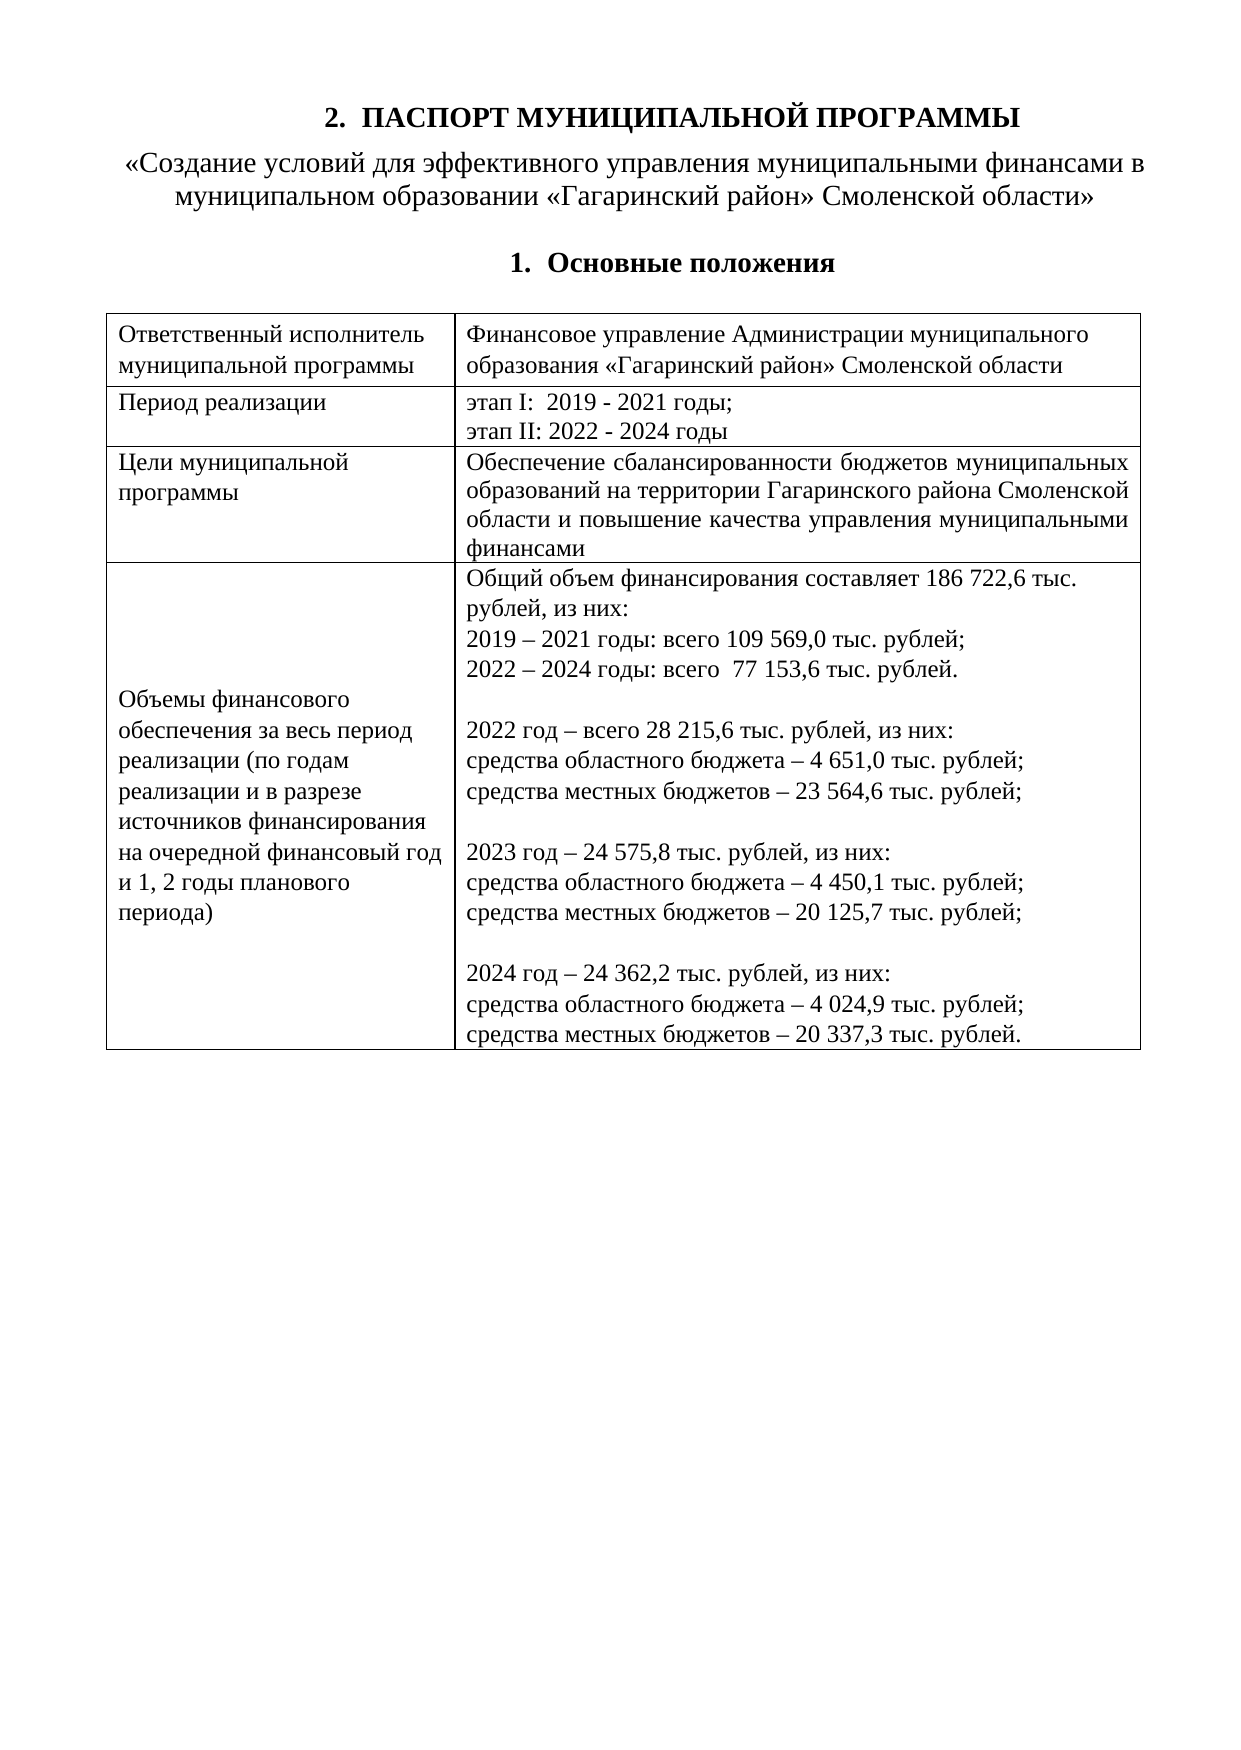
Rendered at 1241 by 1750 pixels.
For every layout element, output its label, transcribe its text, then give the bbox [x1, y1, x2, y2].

table_cell этап I: 2019 - 2021 годы; этап II: 2022 - 2024 годы [456, 387, 1140, 446]
table_cell Обеспечение сбалансированности бюджетов муниципальных образований на территории Гагаринского района Смоленской области и повышение качества управления муниципальными финансами [456, 447, 1140, 562]
list Основные положения [193, 245, 1152, 279]
table_cell Цели муниципальной программы [107, 447, 454, 562]
table_header Ответственный исполнитель муниципальной программы [107, 314, 454, 386]
table_cell Общий объем финансирования составляет 186 722,6 тыс. рублей, из них: 2019 – 2021 годы: всего 109 569,0 тыс. рублей; 2022 – 2024 годы: всего 77 153,6 тыс. рублей. 2022 год – всего 28 215,6 тыс. рублей, из них: средства областного бюджета – 4 651,0 тыс. рублей; средства местных бюджетов – 23 564,6 тыс. рублей; 2023 год – 24 575,8 тыс. рублей, из них: средства областного бюджета – 4 450,1 тыс. рублей; средства местных бюджетов – 20 125,7 тыс. рублей; 2024 год – 24 362,2 тыс. рублей, из них: средства областного бюджета – 4 024,9 тыс. рублей; средства местных бюджетов – 20 337,3 тыс. рублей. [456, 563, 1140, 1049]
table_cell Период реализации [107, 387, 454, 446]
text «Создание условий для эффективного управления муниципальными финансами в муниципальном образовании «Гагаринский район» Смоленской области» [118, 145, 1152, 212]
table_cell Объемы финансового обеспечения за весь период реализации (по годам реализации и в разрезе источников финансирования на очередной финансовый год и 1, 2 годы планового периода) [107, 563, 454, 1049]
table_header Финансовое управление Администрации муниципального образования «Гагаринский район» Смоленской области [456, 314, 1140, 386]
subtitle ПАСПОРТ МУНИЦИПАЛЬНОЙ ПРОГРАММЫ [193, 100, 1152, 133]
